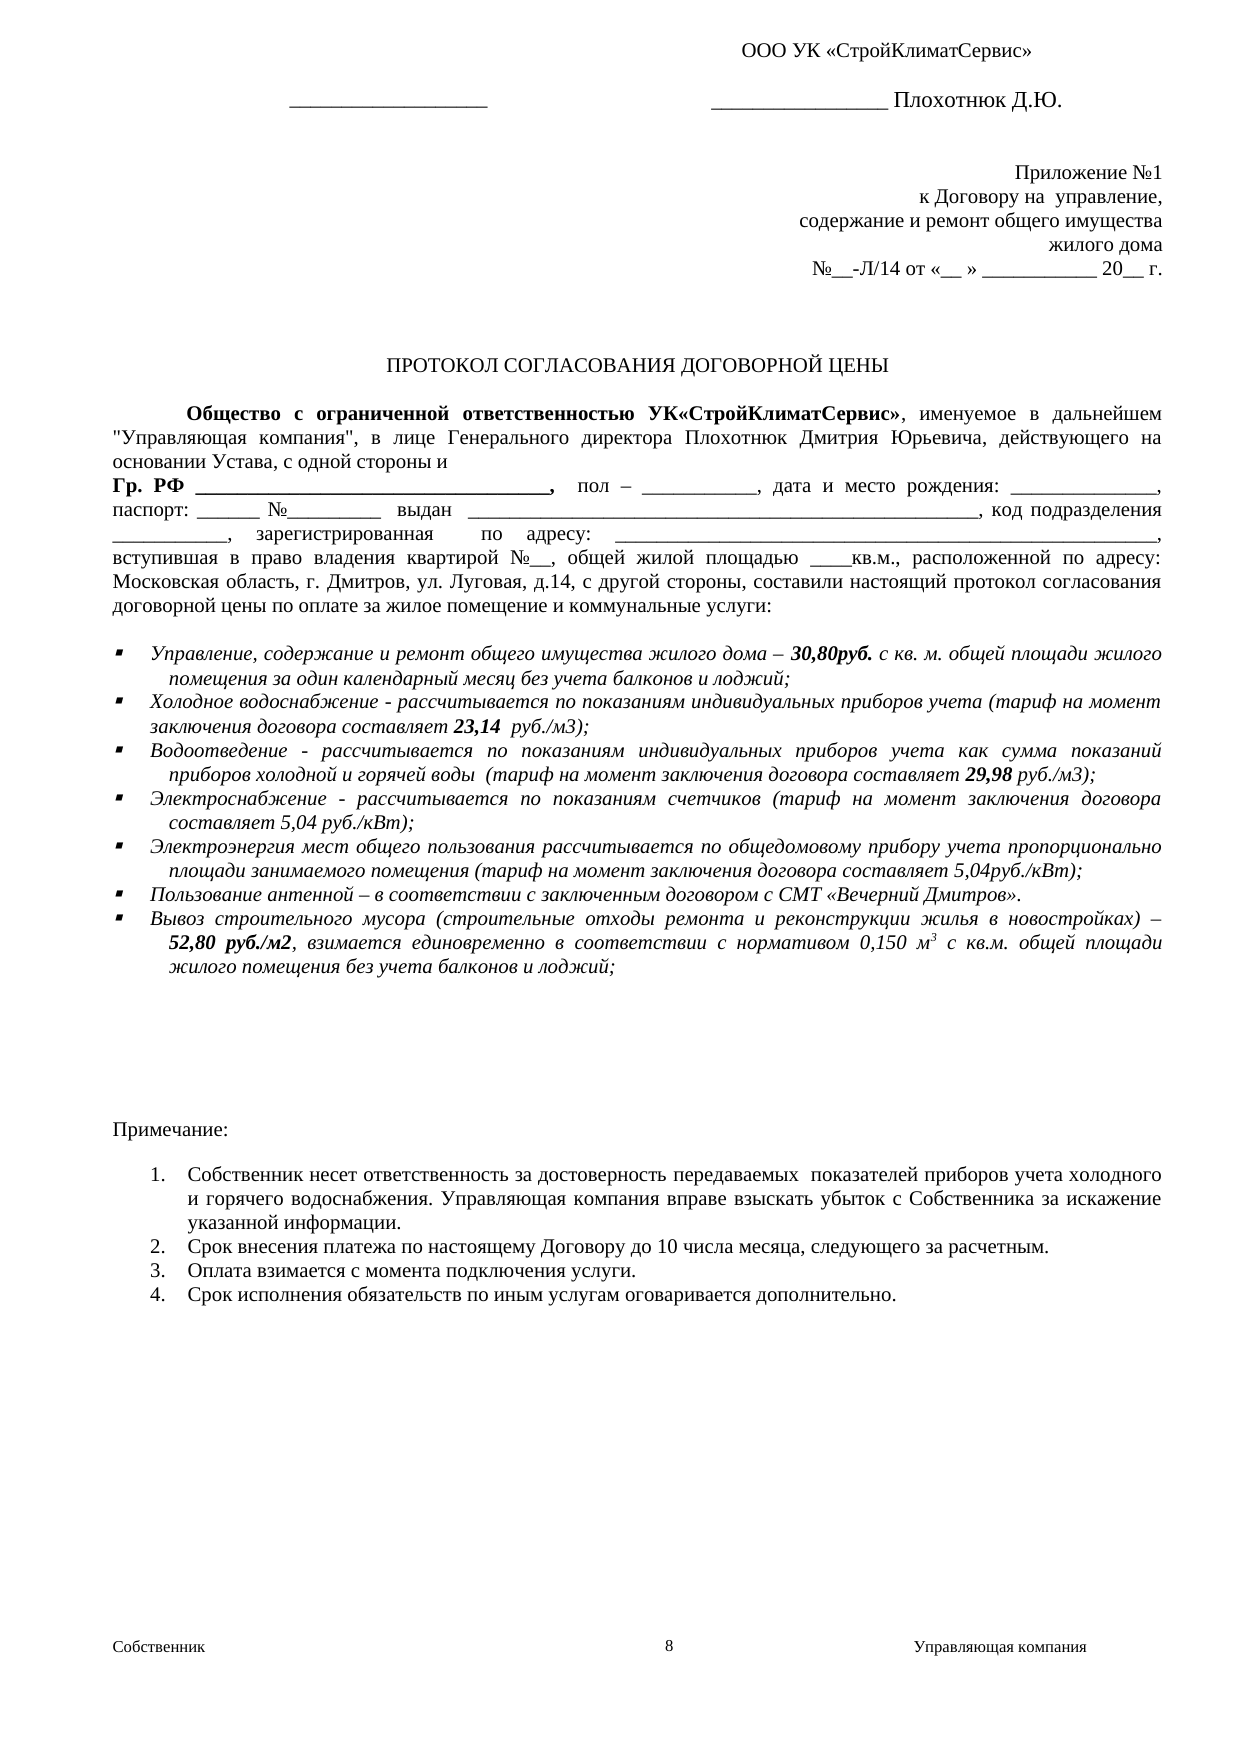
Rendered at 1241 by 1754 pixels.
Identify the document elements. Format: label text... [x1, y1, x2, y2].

list Оплата взимается с момента подключения услуги. [150, 1258, 1162, 1282]
list Холодное водоснабжение - рассчитывается по показаниям индивидуальных приборов учета (тариф на момент заключения договора составляет 23,14 руб./м3); [112, 689, 1162, 738]
text №__-Л/14 от «__ » ___________ 20__ г. [629, 256, 1162, 280]
text жилого дома [702, 232, 1162, 256]
text Приложение №1 [629, 160, 1162, 184]
list Пользование антенной – в соответствии с заключенным договором с СМТ «Вечерний Дмитров». [112, 882, 1162, 906]
list Собственник несет ответственность за достоверность передаваемых показателей приборов учета холодного и горячего водоснабжения. Управляющая компания вправе взыскать убыток с Собственника за искажение указанной информации. [150, 1162, 1162, 1234]
list Электроснабжение - рассчитывается по показаниям счетчиков (тариф на момент заключения договора составляет 5,04 руб./кВт); [112, 786, 1162, 834]
text Общество с ограниченной ответственностью УК«СтройКлиматСервис», именуемое в дальнейшем "Управляющая компания", в лице Генерального директора Плохотнюк Дмитрия Юрьевича, действующего на основании Устава, с одной стороны и [112, 401, 1162, 473]
list Управление, содержание и ремонт общего имущества жилого дома – 30,80руб. с кв. м. общей площади жилого помещения за один календарный месяц без учета балконов и лоджий; [112, 641, 1162, 689]
text к Договору на управление, [702, 184, 1162, 208]
list Срок исполнения обязательств по иным услугам оговаривается дополнительно. [150, 1282, 1162, 1306]
list Срок внесения платежа по настоящему Договору до 10 числа месяца, следующего за расчетным. [150, 1234, 1162, 1258]
text ПРОТОКОЛ СОГЛАСОВАНИЯ ДОГОВОРНОЙ ЦЕНЫ [112, 353, 1162, 377]
list Электроэнергия мест общего пользования рассчитывается по общедомовому прибору учета пропорционально площади занимаемого помещения (тариф на момент заключения договора составляет 5,04руб./кВт); [112, 834, 1162, 882]
text содержание и ремонт общего имущества [702, 208, 1162, 232]
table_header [638, 38, 1136, 160]
list Водоотведение - рассчитывается по показаниям индивидуальных приборов учета как сумма показаний приборов холодной и горячей воды (тариф на момент заключения договора составляет 29,98 руб./м3); [112, 738, 1162, 786]
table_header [139, 38, 637, 160]
text Примечание: [112, 1117, 1162, 1141]
list Вывоз строительного мусора (строительные отходы ремонта и реконструкции жилья в новостройках) – 52,80 руб./м2, взимается единовременно в соответствии с нормативом 0,150 м3 с кв.м. общей площади жилого помещения без учета балконов и лоджий; [112, 906, 1162, 978]
text Гр. РФ __________________________________, пол – ___________, дата и место рождения: ______________, паспорт: ______ №_________ выдан _________________________________________________, код подразделения ___________, зарегистрированная по адресу: ____________________________________________________, вступившая в право владения квартирой №__, общей жилой площадью ____кв.м., расположенной по адресу: Московская область, г. Дмитров, ул. Луговая, д.14, с другой стороны, составили настоящий протокол согласования договорной цены по оплате за жилое помещение и коммунальные услуги: [112, 473, 1162, 617]
